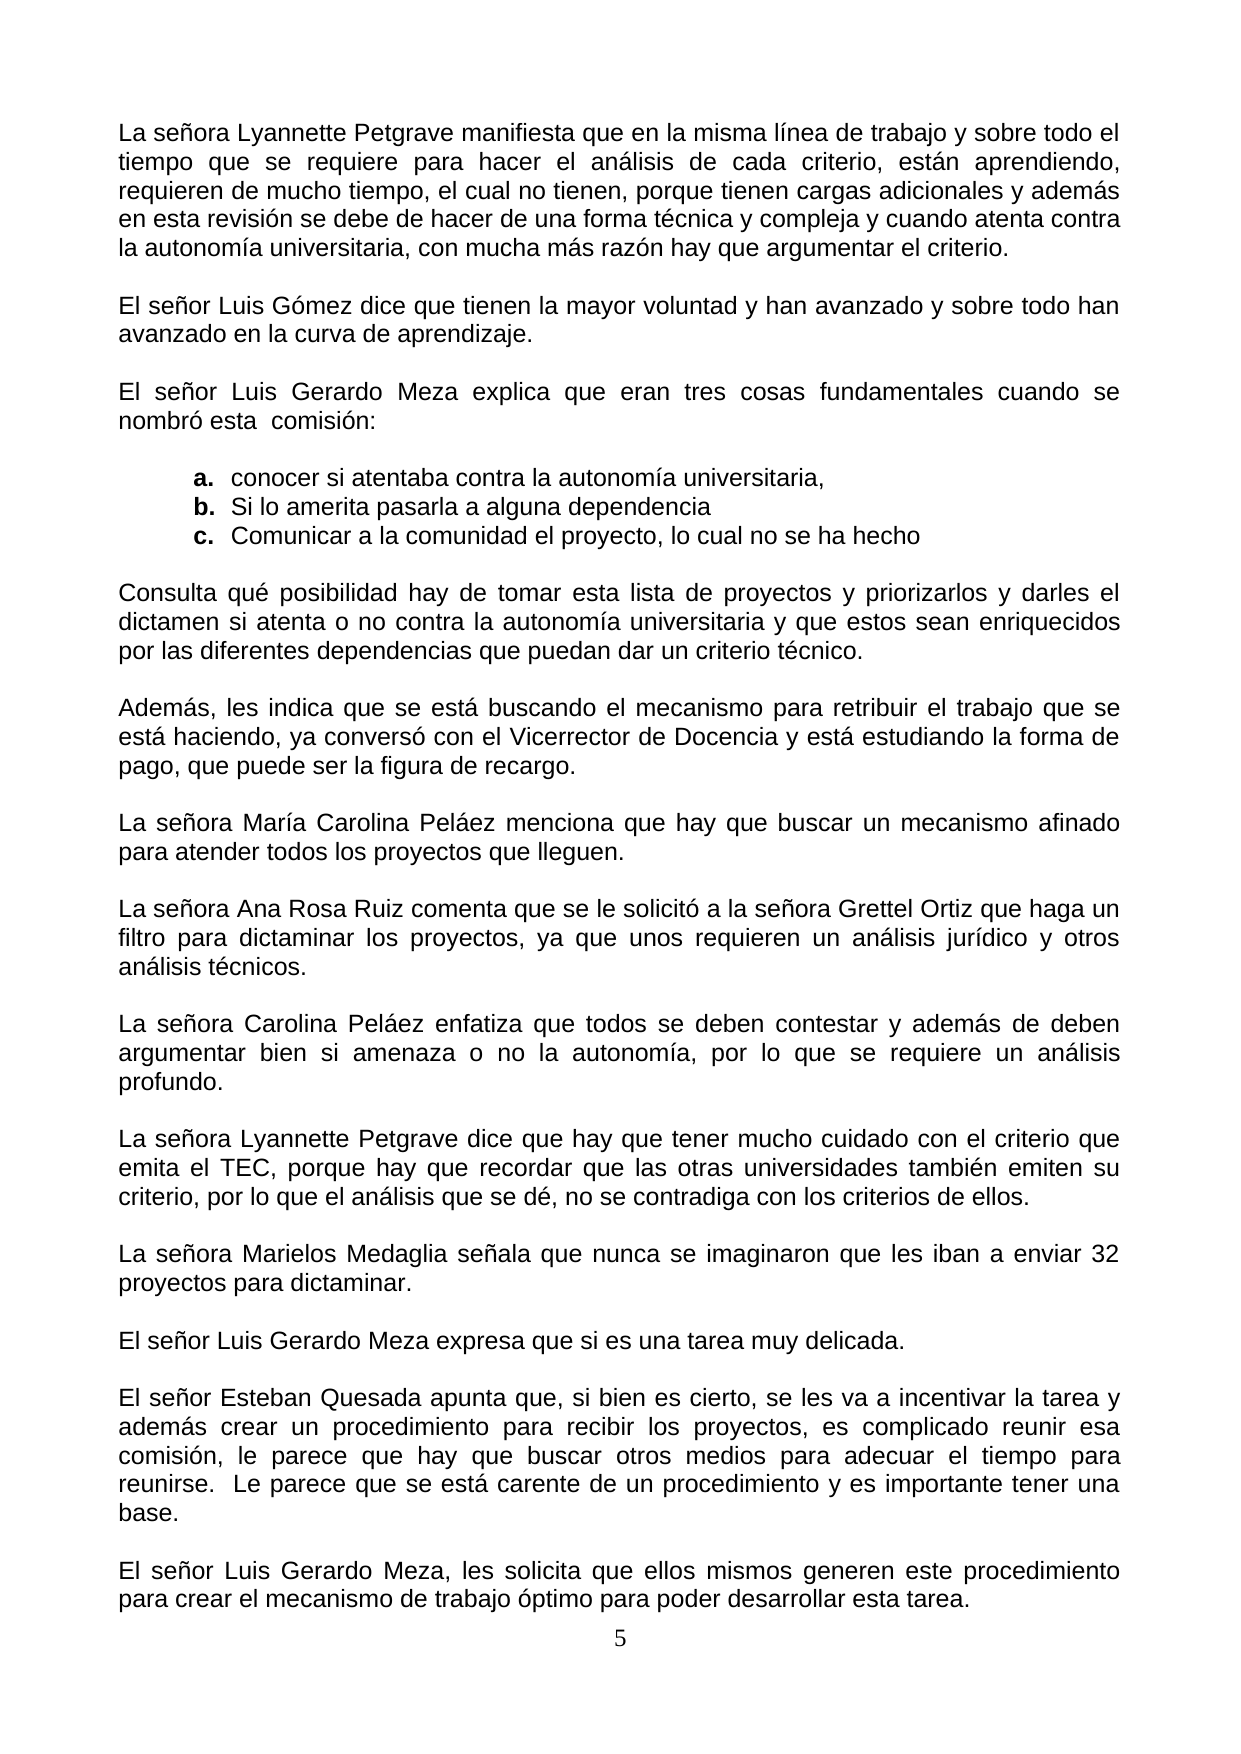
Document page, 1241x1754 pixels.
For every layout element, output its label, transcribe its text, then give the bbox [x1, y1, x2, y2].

text La señora María Carolina Peláez menciona que hay que buscar un mecanismo afinado para atender todos los proyectos que lleguen. [118, 808, 1122, 866]
text El señor Luis Gerardo Meza, les solicita que ellos mismos generen este procedimiento para crear el mecanismo de trabajo óptimo para poder desarrollar esta tarea. [118, 1556, 1122, 1613]
text Consulta qué posibilidad hay de tomar esta lista de proyectos y priorizarlos y darles el dictamen si atenta o no contra la autonomía universitaria y que estos sean enriquecidos por las diferentes dependencias que puedan dar un criterio técnico. [118, 578, 1122, 664]
text El señor Luis Gómez dice que tienen la mayor voluntad y han avanzado y sobre todo han avanzado en la curva de aprendizaje. [118, 291, 1122, 348]
text El señor Luis Gerardo Meza explica que eran tres cosas fundamentales cuando se nombró esta comisión: [118, 377, 1122, 434]
list Si lo amerita pasarla a alguna dependencia [193, 492, 1122, 521]
text La señora Marielos Medaglia señala que nunca se imaginaron que les iban a enviar 32 proyectos para dictaminar. [118, 1239, 1122, 1297]
text La señora Lyannette Petgrave dice que hay que tener mucho cuidado con el criterio que emita el TEC, porque hay que recordar que las otras universidades también emiten su criterio, por lo que el análisis que se dé, no se contradiga con los criterios de ellos. [118, 1124, 1122, 1211]
list Comunicar a la comunidad el proyecto, lo cual no se ha hecho [193, 521, 1122, 549]
text La señora Ana Rosa Ruiz comenta que se le solicitó a la señora Grettel Ortiz que haga un filtro para dictaminar los proyectos, ya que unos requieren un análisis jurídico y otros análisis técnicos. [118, 894, 1122, 981]
text La señora Lyannette Petgrave manifiesta que en la misma línea de trabajo y sobre todo el tiempo que se requiere para hacer el análisis de cada criterio, están aprendiendo, requieren de mucho tiempo, el cual no tienen, porque tienen cargas adicionales y además en esta revisión se debe de hacer de una forma técnica y compleja y cuando atenta contra la autonomía universitaria, con mucha más razón hay que argumentar el criterio. [118, 118, 1122, 262]
text El señor Luis Gerardo Meza expresa que si es una tarea muy delicada. [118, 1326, 1122, 1354]
list conocer si atentaba contra la autonomía universitaria, [193, 463, 1122, 492]
text El señor Esteban Quesada apunta que, si bien es cierto, se les va a incentivar la tarea y además crear un procedimiento para recibir los proyectos, es complicado reunir esa comisión, le parece que hay que buscar otros medios para adecuar el tiempo para reunirse. Le parece que se está carente de un procedimiento y es importante tener una base. [118, 1383, 1122, 1527]
text Además, les indica que se está buscando el mecanismo para retribuir el trabajo que se está haciendo, ya conversó con el Vicerrector de Docencia y está estudiando la forma de pago, que puede ser la figura de recargo. [118, 693, 1122, 779]
text La señora Carolina Peláez enfatiza que todos se deben contestar y además de deben argumentar bien si amenaza o no la autonomía, por lo que se requiere un análisis profundo. [118, 1009, 1122, 1096]
